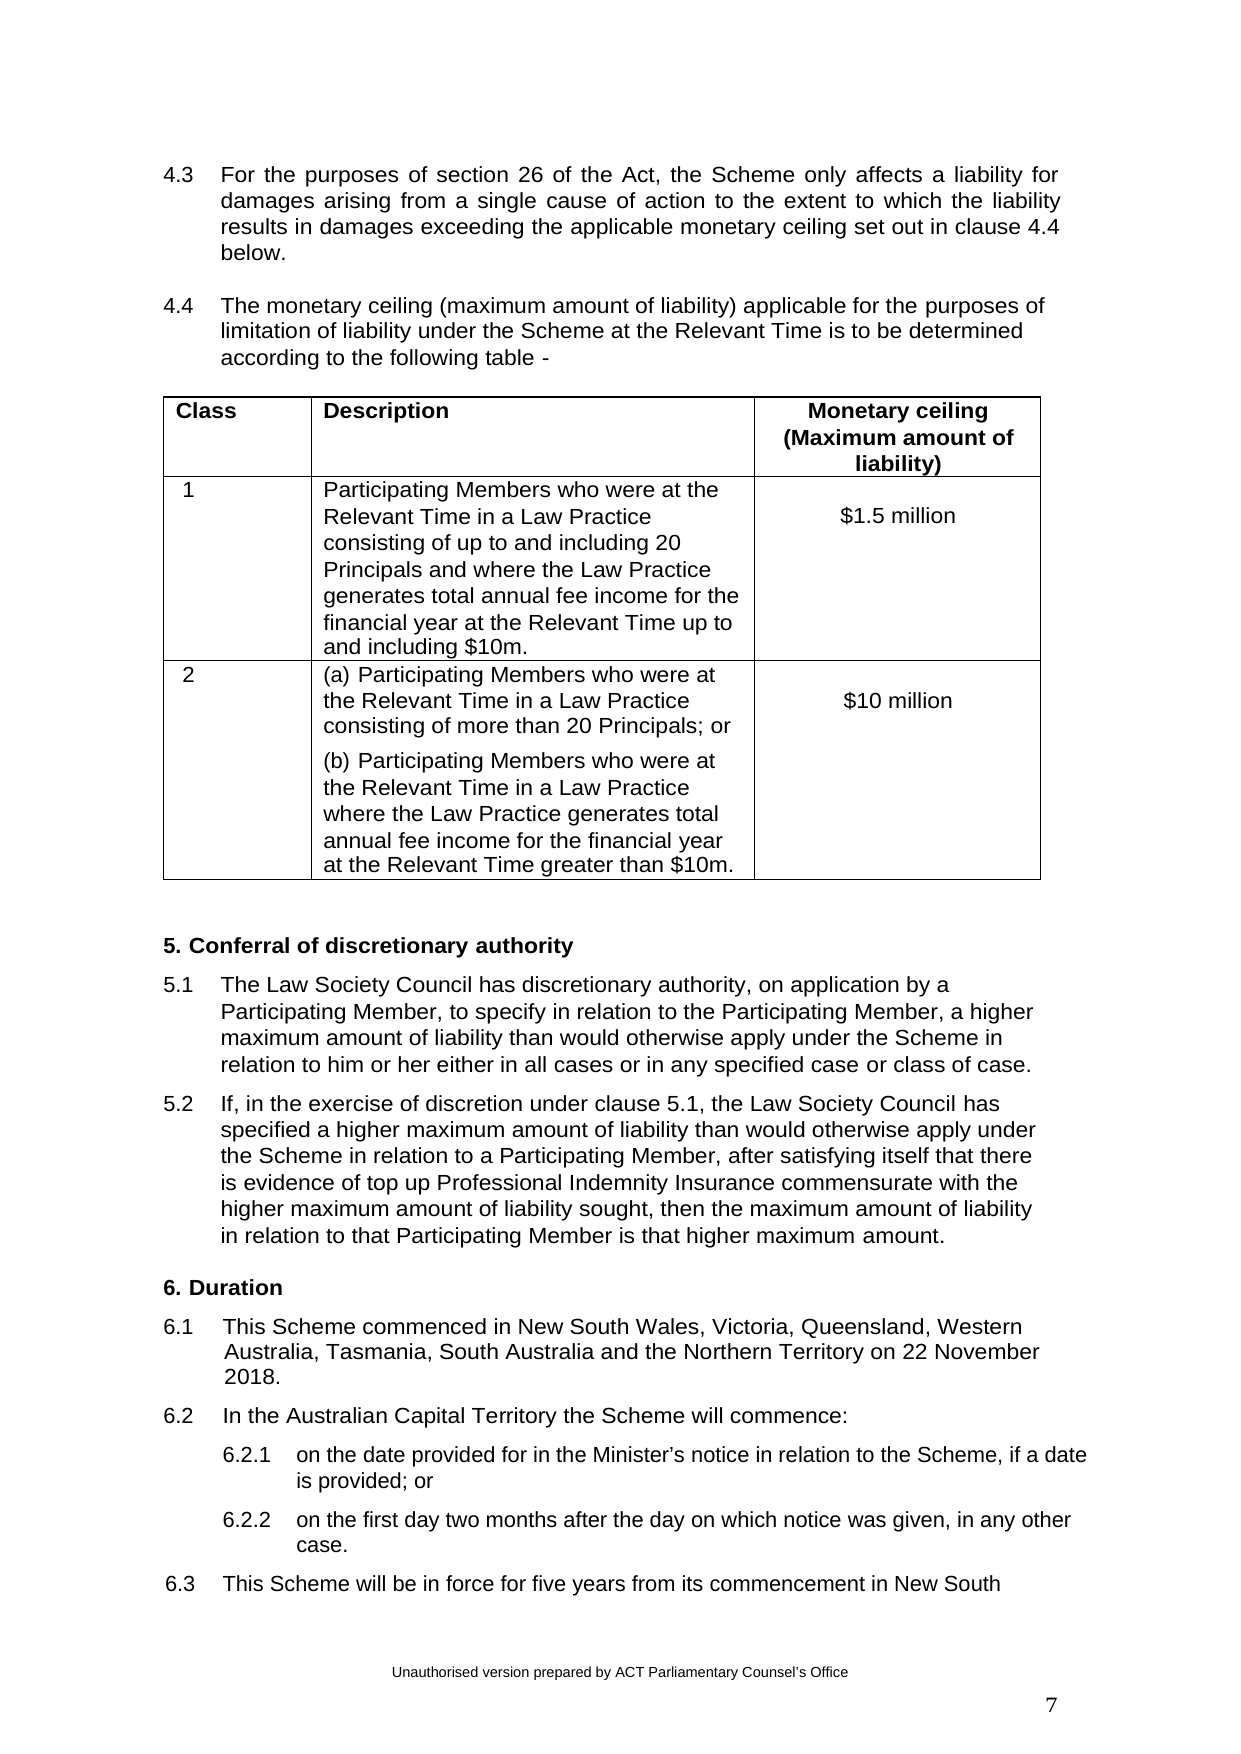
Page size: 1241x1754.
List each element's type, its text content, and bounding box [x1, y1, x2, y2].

subtitle Duration [163, 1275, 1090, 1300]
table_cell Participating Members who were at the Relevant Time in a Law Practice consisting of up to and including 20 Principals and where the Law Practice generates total annual fee income for the financial year at the Relevant Time up to and including $10m. [312, 477, 754, 660]
list The monetary ceiling (maximum amount of liability) applicable for the purposes of limitation of liability under the Scheme at the Relevant Time is to be determined according to the following table - [163, 292, 1057, 369]
list on the date provided for in the Minister’s notice in relation to the Scheme, if a date is provided; or [222, 1442, 1090, 1493]
table_cell 2 [164, 661, 311, 879]
list For the purposes of section 26 of the Act, the Scheme only affects a liability for damages arising from a single cause of action to the extent to which the liability results in damages exceeding the applicable monetary ceiling set out in clause 4.4 below. [163, 162, 1061, 265]
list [165, 1571, 1046, 1596]
list The Law Society Council has discretionary authority, on application by a Participating Member, to specify in relation to the Participating Member, a higher maximum amount of liability than would otherwise apply under the Scheme in relation to him or her either in all cases or in any specified case or class of case. [163, 972, 1040, 1077]
table_cell $1.5 million [755, 477, 1040, 660]
subtitle Conferral of discretionary authority [163, 933, 1090, 958]
table_header Description [312, 398, 754, 476]
table_header Class [164, 398, 311, 476]
table_cell $10 million [755, 661, 1040, 879]
table_header Monetary ceiling (Maximum amount of liability) [755, 398, 1040, 476]
table_cell Participating Members who were at the Relevant Time in a Law Practice consisting of more than 20 Principals; or Participating Members who were at the Relevant Time in a Law Practice where the Law Practice generates total annual fee income for the financial year at the Relevant Time greater than $10m. [312, 661, 754, 879]
table_cell 1 [164, 477, 311, 660]
list This Scheme commenced in New South Wales, Victoria, Queensland, Western Australia, Tasmania, South Australia and the Northern Territory on 22 November 2018. [163, 1314, 1090, 1389]
list In the Australian Capital Territory the Scheme will commence: [163, 1403, 1090, 1428]
list If, in the exercise of discretion under clause 5.1, the Law Society Council has specified a higher maximum amount of liability than would otherwise apply under the Scheme in relation to a Participating Member, after satisfying itself that there is evidence of top up Professional Indemnity Insurance commensurate with the higher maximum amount of liability sought, then the maximum amount of liability in relation to that Participating Member is that higher maximum amount. [163, 1090, 1038, 1248]
list on the first day two months after the day on which notice was given, in any other case. [222, 1507, 1090, 1557]
